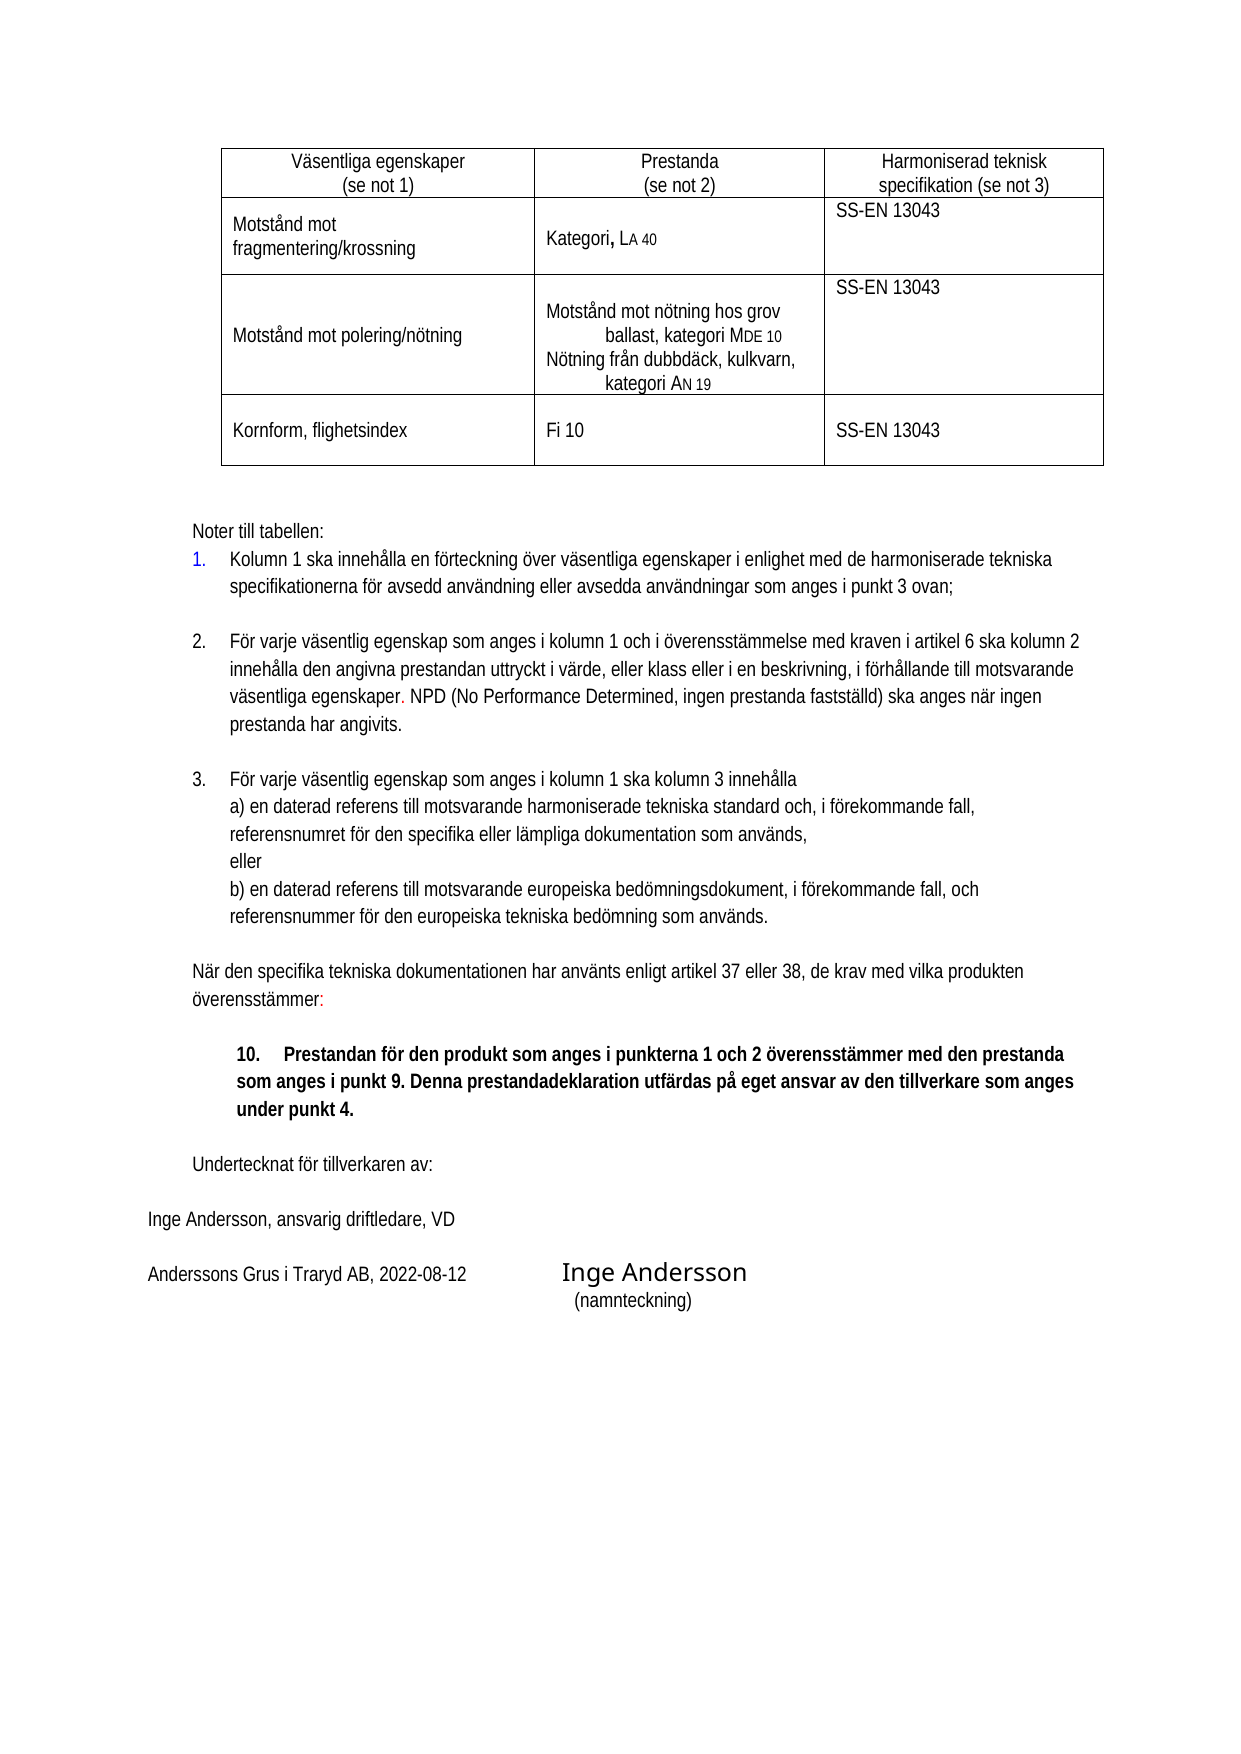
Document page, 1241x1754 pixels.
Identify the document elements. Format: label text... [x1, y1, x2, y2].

table_cell Motstånd mot nötning hos grov ballast, kategori MDE 10 Nötning från dubbdäck, kulkvarn, kategori AN 19 [535, 275, 824, 394]
list För varje väsentlig egenskap som anges i kolumn 1 ska kolumn 3 innehålla [192, 766, 1093, 790]
text Inge Andersson, ansvarig driftledare, VD [148, 1206, 1093, 1230]
table_cell Kornform, flighetsindex [222, 395, 534, 465]
table_cell SS-EN 13043 [825, 275, 1103, 394]
text (namnteckning) [148, 1288, 1093, 1312]
list Kolumn 1 ska innehålla en förteckning över väsentliga egenskaper i enlighet med de harmoniserade tekniska specifikationerna för avsedd användning eller avsedda användningar som anges i punkt 3 ovan; [192, 546, 1093, 598]
text Anderssons Grus i Traryd AB, 2022-08-12 Inge Andersson [148, 1254, 1093, 1288]
table_cell SS-EN 13043 [825, 198, 1103, 273]
list För varje väsentlig egenskap som anges i kolumn 1 och i överensstämmelse med kraven i artikel 6 ska kolumn 2 innehålla den angivna prestandan uttryckt i värde, eller klass eller i en beskrivning, i förhållande till motsvarande väsentliga egenskaper. NPD (No Performance Determined, ingen prestanda fastställd) ska anges när ingen prestanda har angivits. [192, 629, 1093, 735]
text När den specifika tekniska dokumentationen har använts enligt artikel 37 eller 38, de krav med vilka produkten överensstämmer: [192, 959, 1093, 1010]
table_cell Motstånd mot polering/nötning [222, 275, 534, 394]
table_cell Motstånd mot fragmentering/krossning [222, 198, 534, 273]
list Prestandan för den produkt som anges i punkterna 1 och 2 överensstämmer med den prestanda [192, 1041, 1093, 1065]
table_header Väsentliga egenskaper (se not 1) [222, 149, 534, 197]
text som anges i punkt 9. Denna prestandadeklaration utfärdas på eget ansvar av den tillverkare som anges under punkt 4. [236, 1069, 1093, 1120]
table_cell Fi 10 [535, 395, 824, 465]
table_header Prestanda (se not 2) [535, 149, 824, 197]
table_cell Kategori, LA 40 [535, 198, 824, 273]
text Noter till tabellen: [148, 519, 1093, 543]
text a) en daterad referens till motsvarande harmoniserade tekniska standard och, i förekommande fall, referensnumret för den specifika eller lämpliga dokumentation som används, [229, 794, 1093, 845]
text b) en daterad referens till motsvarande europeiska bedömningsdokument, i förekommande fall, och referensnummer för den europeiska tekniska bedömning som används. [229, 876, 1093, 928]
table_cell SS-EN 13043 [825, 395, 1103, 465]
table_header Harmoniserad teknisk specifikation (se not 3) [825, 149, 1103, 197]
text Undertecknat för tillverkaren av: [192, 1151, 1093, 1175]
text eller [229, 849, 1093, 873]
